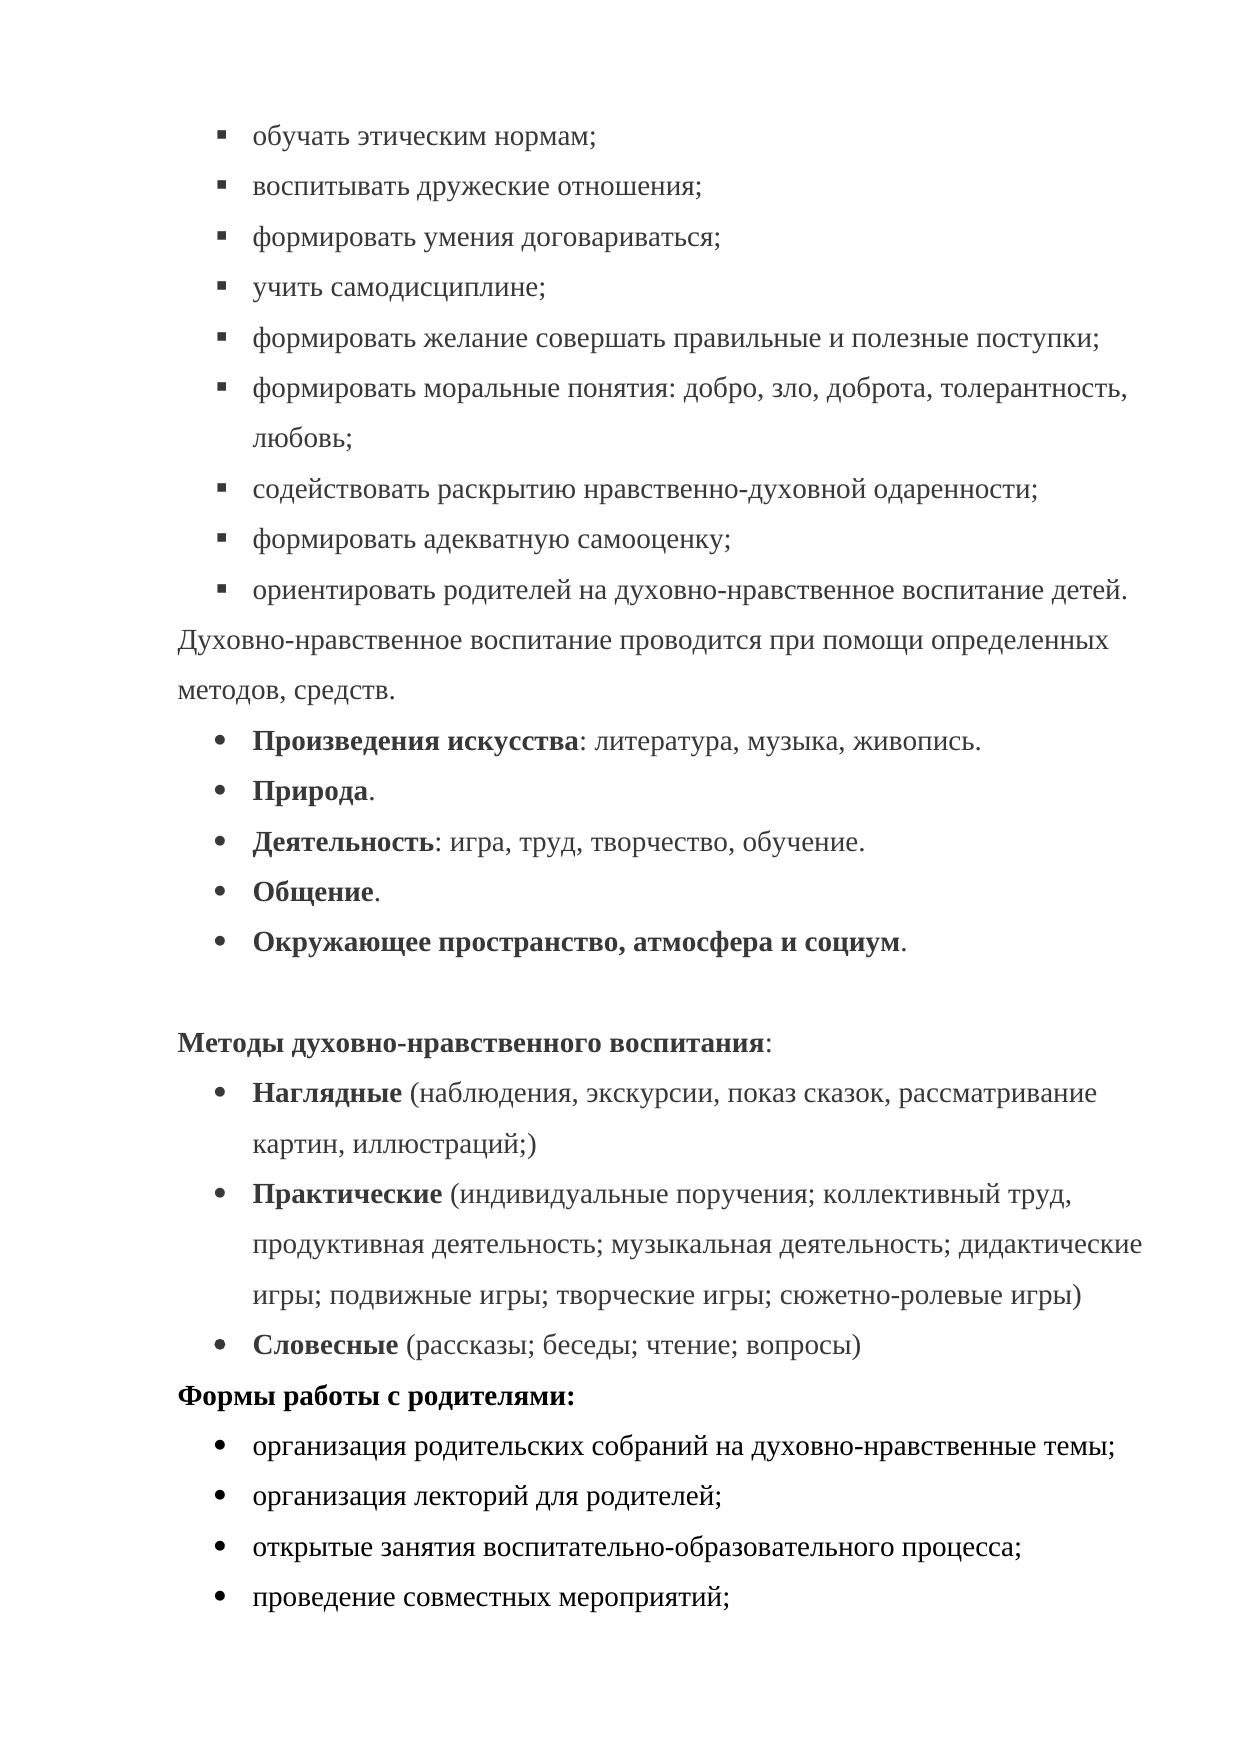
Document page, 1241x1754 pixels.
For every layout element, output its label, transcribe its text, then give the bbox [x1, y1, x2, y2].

list обучать этическим нормам; [215, 118, 1152, 152]
list формировать адекватную самооценку; [215, 521, 1152, 555]
list Природа. [215, 773, 1152, 807]
list проведение совместных мероприятий; [215, 1579, 1152, 1613]
text Формы работы с родителями: [177, 1378, 1152, 1411]
list организация родительских собраний на духовно-нравственные темы; [215, 1428, 1152, 1462]
text Духовно-нравственное воспитание проводится при помощи определенных методов, средств. [177, 622, 1152, 706]
list Словесные (рассказы; беседы; чтение; вопросы) [215, 1327, 1152, 1361]
list Окружающее пространство, атмосфера и социум. [215, 924, 1152, 958]
list содействовать раскрытию нравственно-духовной одаренности; [215, 471, 1152, 504]
list Практические (индивидуальные поручения; коллективный труд, продуктивная деятельность; музыкальная деятельность; дидактические игры; подвижные игры; творческие игры; сюжетно-ролевые игры) [215, 1176, 1152, 1311]
list Произведения искусства: литература, музыка, живопись. [215, 723, 1152, 756]
list организация лекторий для родителей; [215, 1478, 1152, 1512]
list воспитывать дружеские отношения; [215, 168, 1152, 202]
list открытые занятия воспитательно-образовательного процесса; [215, 1529, 1152, 1562]
list формировать моральные понятия: добро, зло, доброта, толерантность, любовь; [215, 370, 1152, 454]
list Общение. [215, 874, 1152, 908]
text Методы духовно-нравственного воспитания: [177, 1025, 1152, 1059]
list формировать умения договариваться; [215, 219, 1152, 253]
list ориентировать родителей на духовно-нравственное воспитание детей. [215, 572, 1152, 605]
list формировать желание совершать правильные и полезные поступки; [215, 320, 1152, 353]
list Наглядные (наблюдения, экскурсии, показ сказок, рассматривание картин, иллюстраций;) [215, 1076, 1152, 1159]
list учить самодисциплине; [215, 269, 1152, 303]
list Деятельность: игра, труд, творчество, обучение. [215, 824, 1152, 857]
